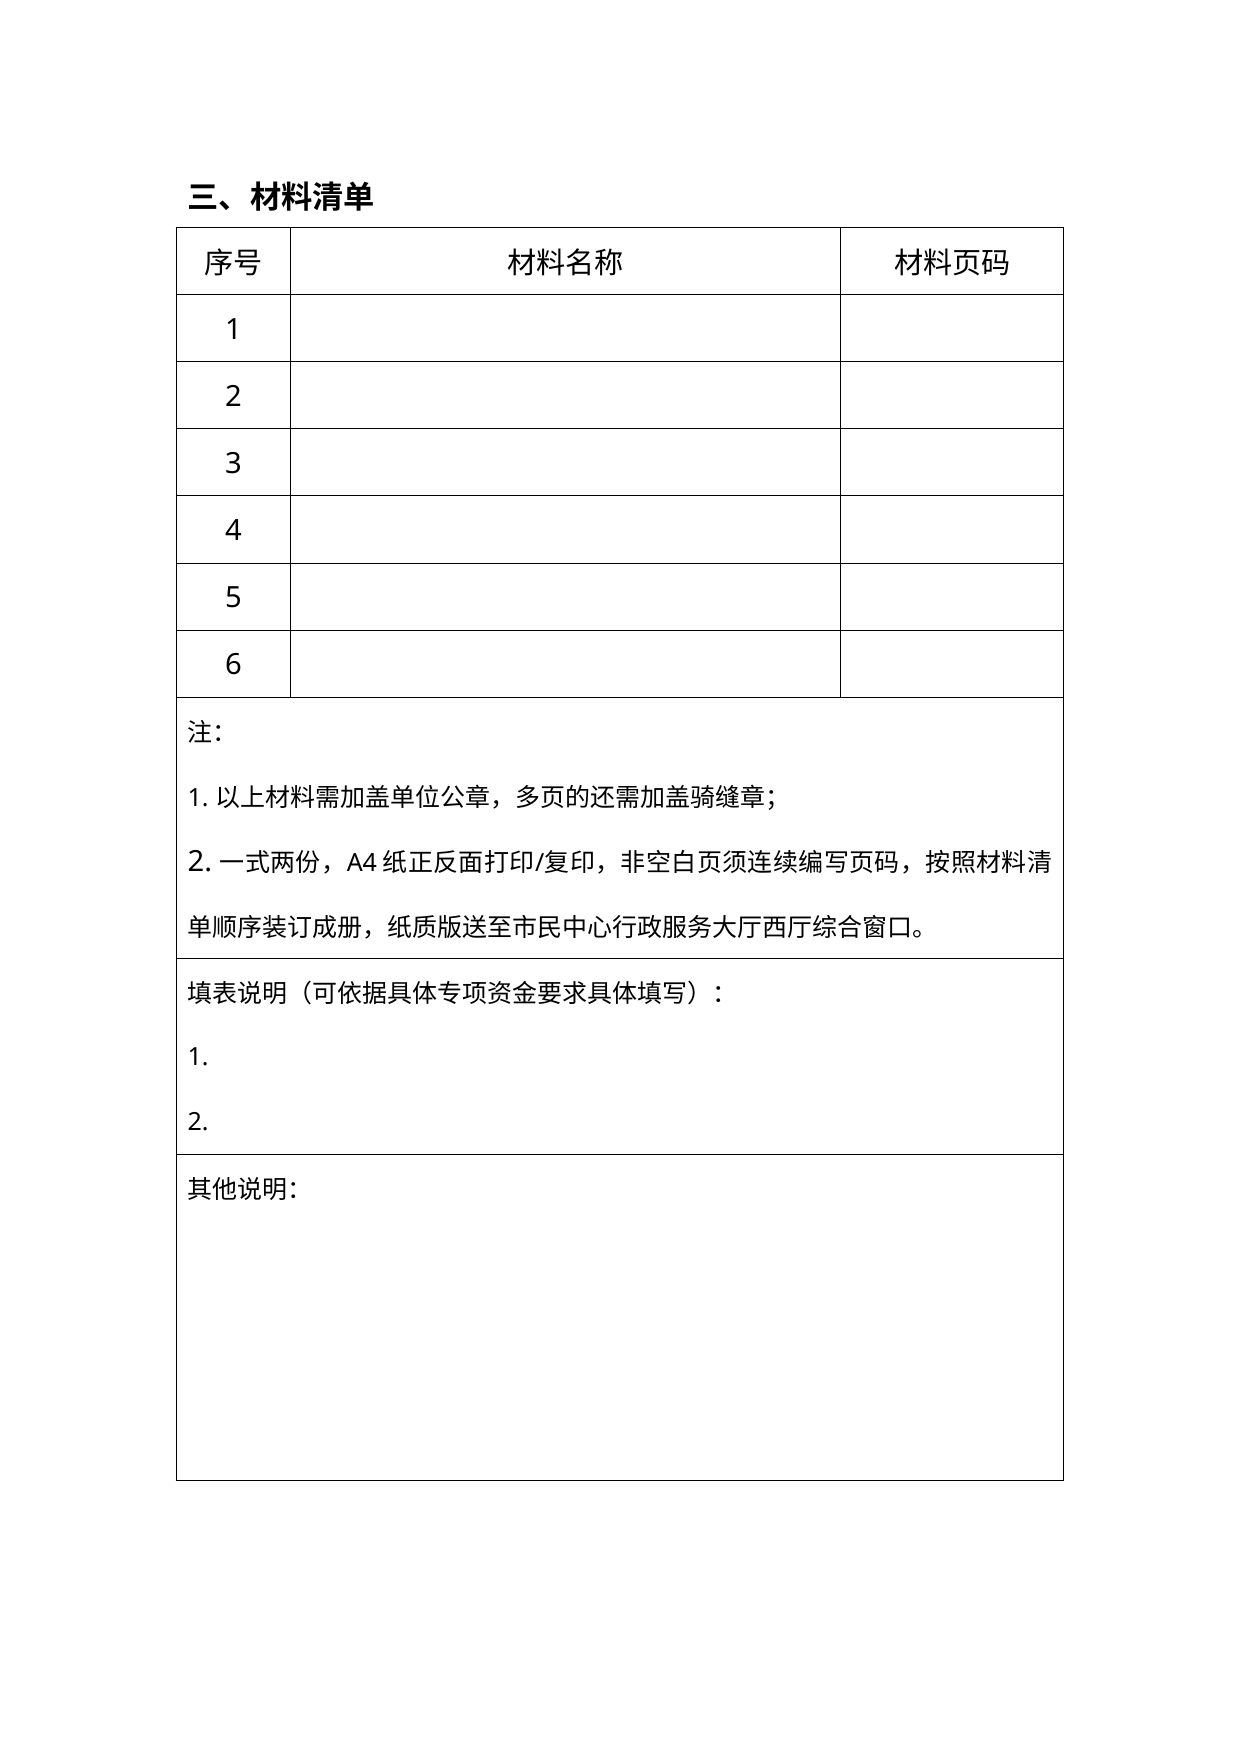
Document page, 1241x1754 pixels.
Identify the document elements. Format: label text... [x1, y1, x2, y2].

table_cell [291, 362, 840, 428]
table_cell [291, 631, 840, 697]
table_cell [291, 295, 840, 361]
table_cell 1 [177, 295, 290, 361]
table_header 序号 [177, 228, 290, 294]
table_cell 填表说明（可依据具体专项资金要求具体填写）： 1. 2. [177, 959, 1063, 1154]
text 三、材料清单 [187, 162, 1053, 227]
table_header 材料名称 [291, 228, 840, 294]
table_cell 2 [177, 362, 290, 428]
table_cell [841, 429, 1063, 495]
table_cell 4 [177, 496, 290, 562]
table_cell 6 [177, 631, 290, 697]
table_header 材料页码 [841, 228, 1063, 294]
table_cell [841, 496, 1063, 562]
table_cell 注： 以上材料需加盖单位公章，多页的还需加盖骑缝章； 一式两份，A4纸正反面打印/复印，非空白页须连续编写页码，按照材料清单顺序装订成册，纸质版送至市民中心行政服务大厅西厅综合窗口。 [177, 698, 1063, 958]
table_cell [291, 564, 840, 629]
table_cell [841, 295, 1063, 361]
table_cell [841, 362, 1063, 428]
table_cell 3 [177, 429, 290, 495]
table_cell [841, 564, 1063, 629]
table_cell [291, 429, 840, 495]
table_cell 5 [177, 564, 290, 629]
table_cell [291, 496, 840, 562]
table_cell [841, 631, 1063, 697]
table_cell 其他说明： [177, 1155, 1063, 1480]
